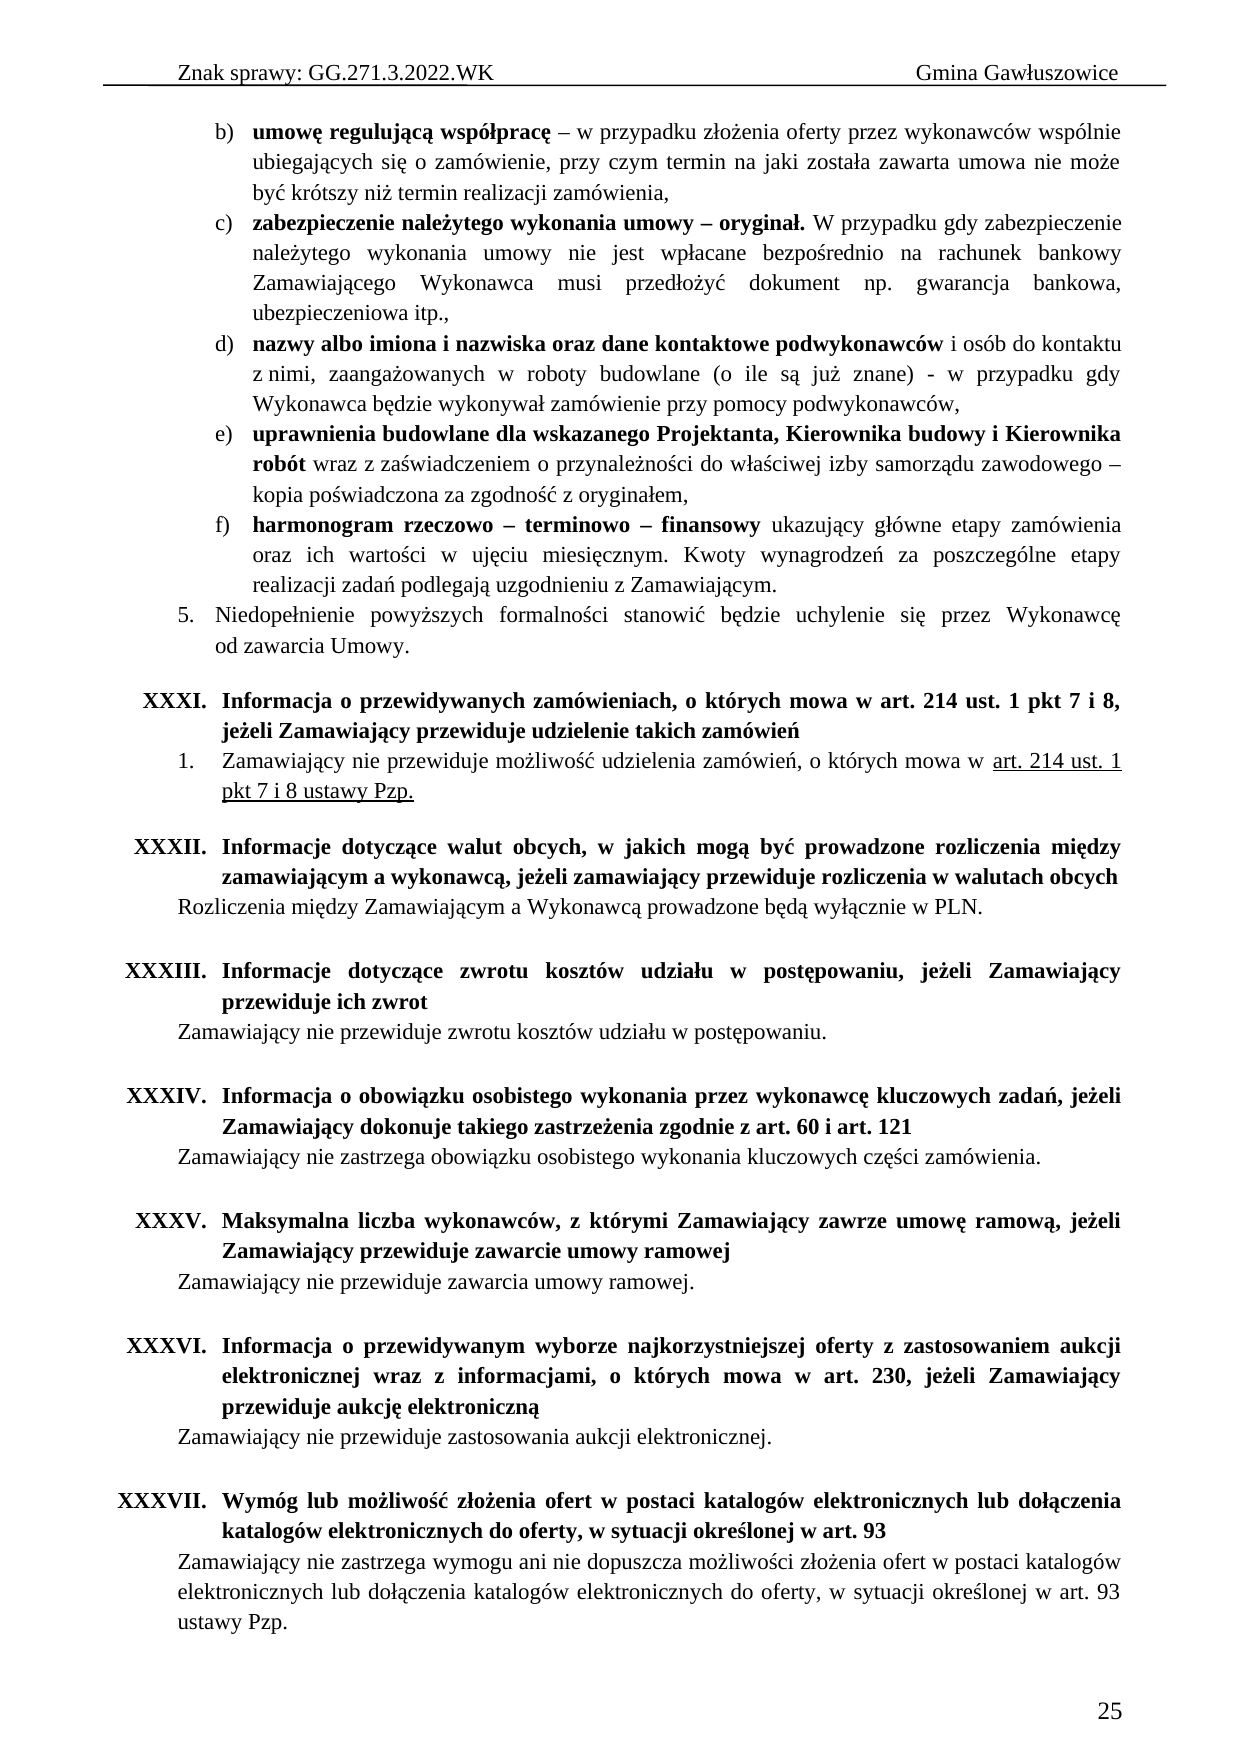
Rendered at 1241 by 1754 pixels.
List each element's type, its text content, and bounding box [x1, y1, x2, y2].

subtitle Maksymalna liczba wykonawców, z którymi Zamawiający zawrze umowę ramową, jeżeli Zamawiający przewiduje zawarcie umowy ramowej [207, 1207, 1122, 1264]
text Zamawiający nie zastrzega wymogu ani nie dopuszcza możliwości złożenia ofert w postaci katalogów elektronicznych lub dołączenia katalogów elektronicznych do oferty, w sytuacji określonej w art. 93 ustawy Pzp. [177, 1548, 1122, 1634]
list zabezpieczenie należytego wykonania umowy – oryginał. W przypadku gdy zabezpieczenie należytego wykonania umowy nie jest wpłacane bezpośrednio na rachunek bankowy Zamawiającego Wykonawca musi przedłożyć dokument np. gwarancja bankowa, ubezpieczeniowa itp., [215, 209, 1122, 326]
subtitle Informacja o przewidywanych zamówieniach, o których mowa w art. 214 ust. 1 pkt 7 i 8, jeżeli Zamawiający przewiduje udzielenie takich zamówień [207, 687, 1122, 743]
text Rozliczenia między Zamawiającym a Wykonawcą prowadzone będą wyłącznie w PLN. [177, 893, 1122, 919]
list nazwy albo imiona i nazwiska oraz dane kontaktowe podwykonawców i osób do kontaktu z nimi, zaangażowanych w roboty budowlane (o ile są już znane) - w przypadku gdy Wykonawca będzie wykonywał zamówienie przy pomocy podwykonawców, [215, 329, 1122, 416]
text Zamawiający nie przewiduje zawarcia umowy ramowej. [177, 1268, 1122, 1294]
list umowę regulującą współpracę – w przypadku złożenia oferty przez wykonawców wspólnie ubiegających się o zamówienie, przy czym termin na jaki została zawarta umowa nie może być krótszy niż termin realizacji zamówienia, [215, 118, 1122, 205]
list Niedopełnienie powyższych formalności stanowić będzie uchylenie się przez Wykonawcę od zawarcia Umowy. [177, 601, 1122, 658]
text Zamawiający nie przewiduje zwrotu kosztów udziału w postępowaniu. [177, 1018, 1122, 1044]
list uprawnienia budowlane dla wskazanego Projektanta, Kierownika budowy i Kierownika robót wraz z zaświadczeniem o przynależności do właściwej izby samorządu zawodowego – kopia poświadczona za zgodność z oryginałem, [215, 420, 1122, 507]
text Zamawiający nie zastrzega obowiązku osobistego wykonania kluczowych części zamówienia. [177, 1143, 1122, 1169]
subtitle Wymóg lub możliwość złożenia ofert w postaci katalogów elektronicznych lub dołączenia katalogów elektronicznych do oferty, w sytuacji określonej w art. 93 [207, 1487, 1122, 1544]
subtitle Informacja o przewidywanym wyborze najkorzystniejszej oferty z zastosowaniem aukcji elektronicznej wraz z informacjami, o których mowa w art. 230, jeżeli Zamawiający przewiduje aukcję elektroniczną [207, 1332, 1122, 1419]
subtitle Informacje dotyczące zwrotu kosztów udziału w postępowaniu, jeżeli Zamawiający przewiduje ich zwrot [207, 958, 1122, 1014]
subtitle Informacje dotyczące walut obcych, w jakich mogą być prowadzone rozliczenia między zamawiającym a wykonawcą, jeżeli zamawiający przewiduje rozliczenia w walutach obcych [207, 833, 1122, 889]
list Zamawiający nie przewiduje możliwość udzielenia zamówień, o których mowa w art. 214 ust. 1 pkt 7 i 8 ustawy Pzp. [177, 747, 1122, 804]
text Zamawiający nie przewiduje zastosowania aukcji elektronicznej. [177, 1423, 1122, 1449]
list harmonogram rzeczowo – terminowo – finansowy ukazujący główne etapy zamówienia oraz ich wartości w ujęciu miesięcznym. Kwoty wynagrodzeń za poszczególne etapy realizacji zadań podlegają uzgodnieniu z Zamawiającym. [215, 511, 1122, 598]
subtitle Informacja o obowiązku osobistego wykonania przez wykonawcę kluczowych zadań, jeżeli Zamawiający dokonuje takiego zastrzeżenia zgodnie z art. 60 i art. 121 [207, 1082, 1122, 1139]
